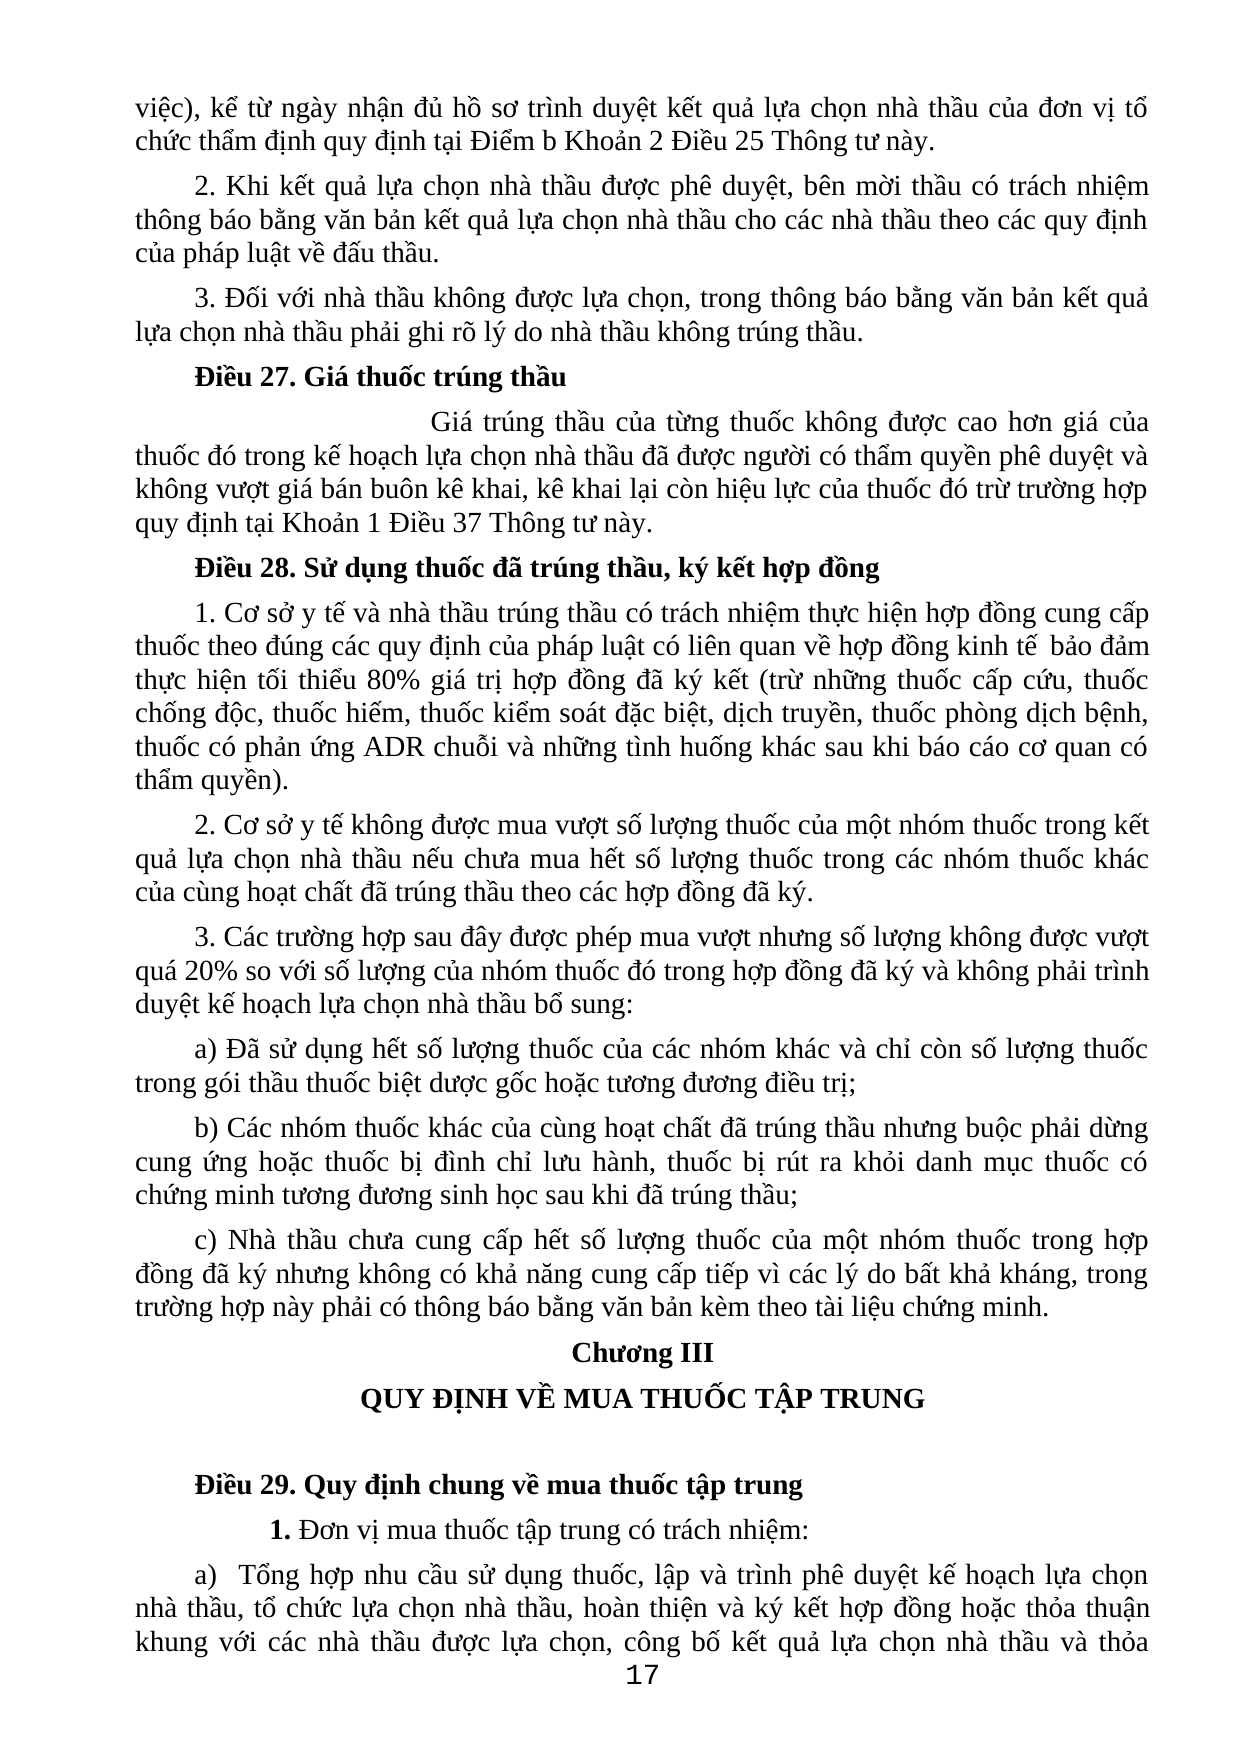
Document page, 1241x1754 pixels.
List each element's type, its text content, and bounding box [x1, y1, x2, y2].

text 2. Khi kết quả lựa chọn nhà thầu được phê duyệt, bên mời thầu có trách nhiệm thông báo bằng văn bản kết quả lựa chọn nhà thầu cho các nhà thầu theo các quy định của pháp luật về đấu thầu. [135, 168, 1150, 269]
text 3. Các trường hợp sau đây được phép mua vượt nhưng số lượng không được vượt quá 20% so với số lượng của nhóm thuốc đó trong hợp đồng đã ký và không phải trình duyệt kế hoạch lựa chọn nhà thầu bổ sung: [135, 919, 1150, 1020]
list Đơn vị mua thuốc tập trung có trách nhiệm: [210, 1512, 1150, 1546]
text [135, 90, 1150, 157]
text Giá trúng thầu của từng thuốc không được cao hơn giá của thuốc đó trong kế hoạch lựa chọn nhà thầu đã được người có thẩm quyền phê duyệt và không vượt giá bán buôn kê khai, kê khai lại còn hiệu lực của thuốc đó trừ trường hợp quy định tại Khoản 1 Điều 37 Thông tư này. [135, 404, 1150, 538]
text 2. Cơ sở y tế không được mua vượt số lượng thuốc của một nhóm thuốc trong kết quả lựa chọn nhà thầu nếu chưa mua hết số lượng thuốc trong các nhóm thuốc khác của cùng hoạt chất đã trúng thầu theo các hợp đồng đã ký. [135, 807, 1150, 908]
text Điều 27. Giá thuốc trúng thầu [135, 359, 1150, 393]
text 1. Cơ sở y tế và nhà thầu trúng thầu có trách nhiệm thực hiện hợp đồng cung cấp thuốc theo đúng các quy định của pháp luật có liên quan về hợp đồng kinh tế bảo đảm thực hiện tối thiểu 80% giá trị hợp đồng đã ký kết (trừ những thuốc cấp cứu, thuốc chống độc, thuốc hiếm, thuốc kiểm soát đặc biệt, dịch truyền, thuốc phòng dịch bệnh, thuốc có phản ứng ADR chuỗi và những tình huống khác sau khi báo cáo cơ quan có thẩm quyền). [135, 595, 1150, 796]
text 3. Đối với nhà thầu không được lựa chọn, trong thông báo bằng văn bản kết quả lựa chọn nhà thầu phải ghi rõ lý do nhà thầu không trúng thầu. [135, 281, 1150, 348]
text c) Nhà thầu chưa cung cấp hết số lượng thuốc của một nhóm thuốc trong hợp đồng đã ký nhưng không có khả năng cung cấp tiếp vì các lý do bất khả kháng, trong trường hợp này phải có thông báo bằng văn bản kèm theo tài liệu chứng minh. [135, 1222, 1150, 1323]
text Điều 28. Sử dụng thuốc đã trúng thầu, ký kết hợp đồng [135, 550, 1150, 583]
text QUY ĐỊNH VỀ MUA THUỐC TẬP TRUNG [135, 1381, 1150, 1415]
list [135, 1557, 1150, 1658]
text Chương III [135, 1335, 1150, 1369]
text Điều 29. Quy định chung về mua thuốc tập trung [135, 1467, 1150, 1501]
text a) Đã sử dụng hết số lượng thuốc của các nhóm khác và chỉ còn số lượng thuốc trong gói thầu thuốc biệt dược gốc hoặc tương đương điều trị; [135, 1032, 1150, 1099]
text b) Các nhóm thuốc khác của cùng hoạt chất đã trúng thầu nhưng buộc phải dừng cung ứng hoặc thuốc bị đình chỉ lưu hành, thuốc bị rút ra khỏi danh mục thuốc có chứng minh tương đương sinh học sau khi đã trúng thầu; [135, 1110, 1150, 1211]
